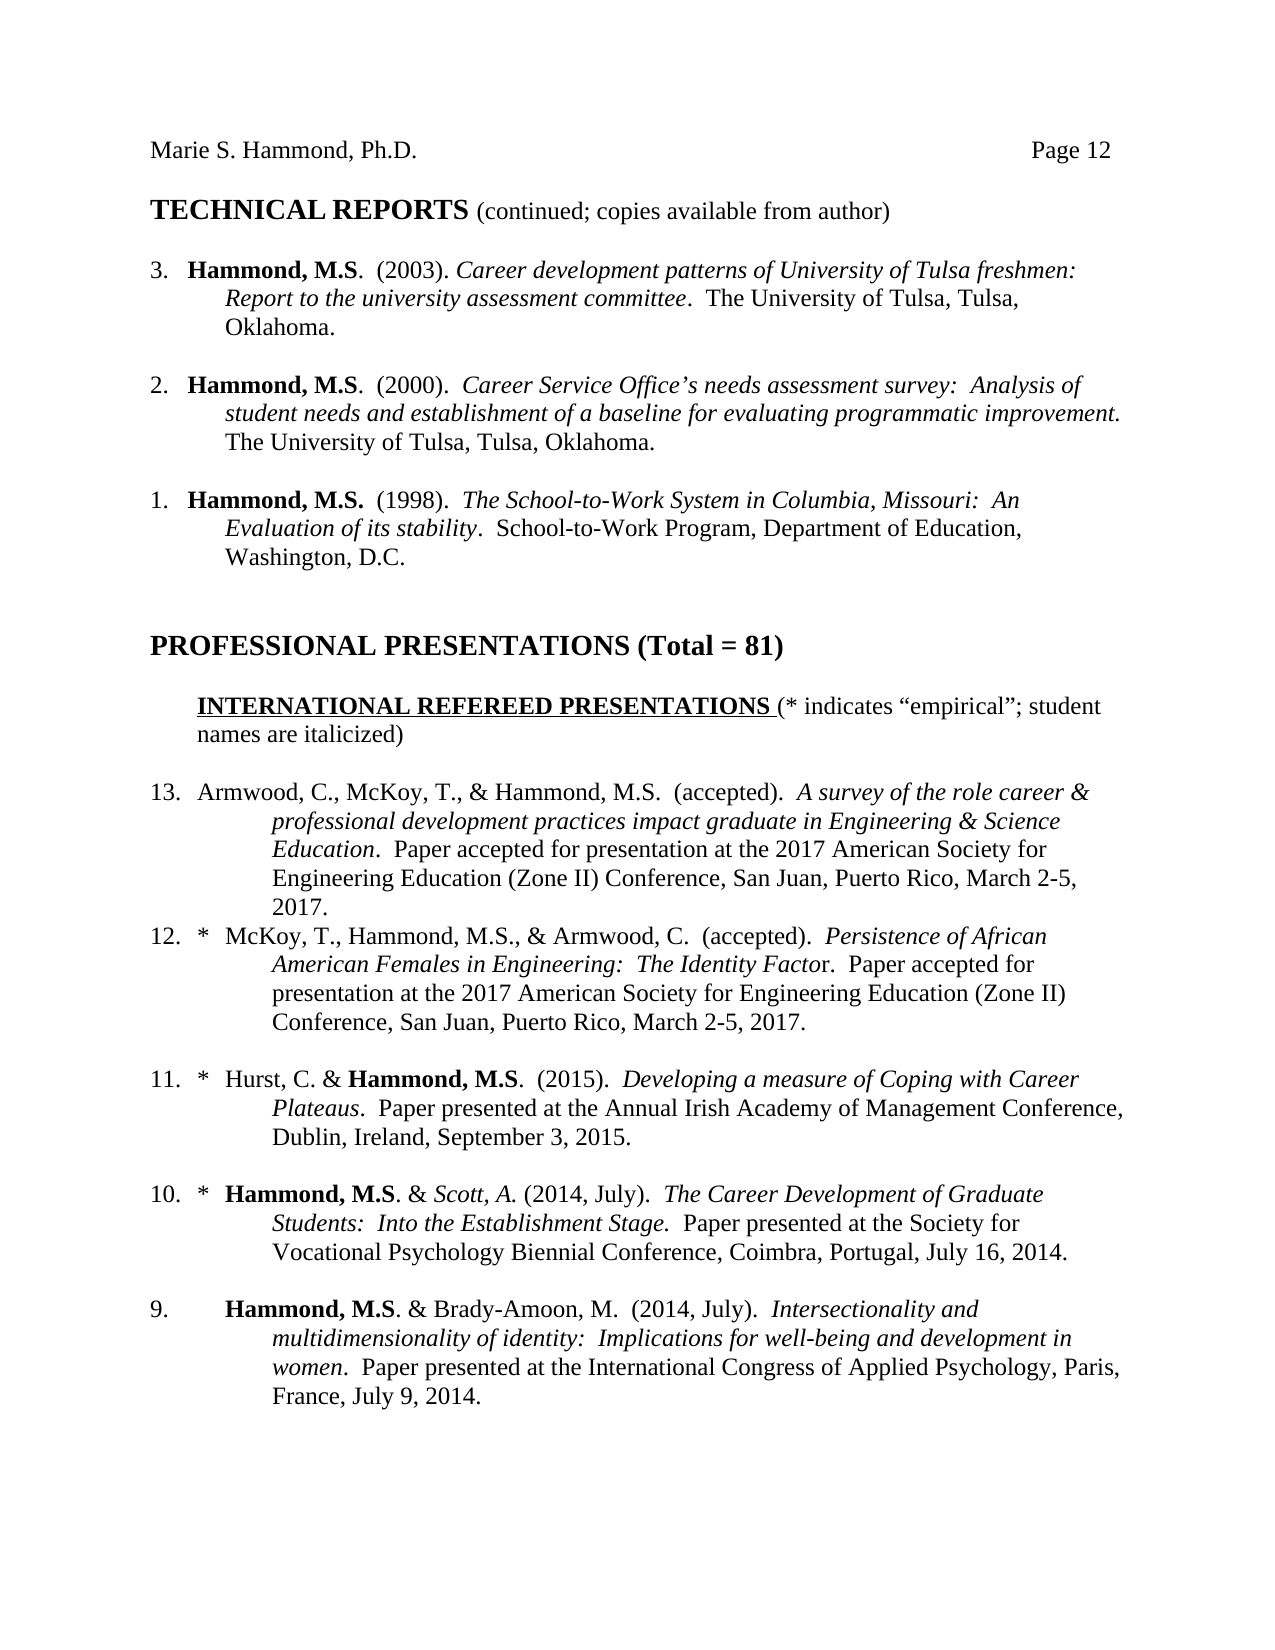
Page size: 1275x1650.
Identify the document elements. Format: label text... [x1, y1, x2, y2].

text 10. * Hammond, M.S. & Scott, A. (2014, July). The Career Development of Graduate Students: Into the Establishment Stage. Paper presented at the Society for Vocational Psychology Biennial Conference, Coimbra, Portugal, July 16, 2014. [150, 1179, 1125, 1266]
text 11. * Hurst, C. & Hammond, M.S. (2015). Developing a measure of Coping with Career Plateaus. Paper presented at the Annual Irish Academy of Management Conference, Dublin, Ireland, September 3, 2015. [150, 1064, 1125, 1151]
text 3. Hammond, M.S. (2003). Career development patterns of University of Tulsa freshmen: Report to the university assessment committee. The University of Tulsa, Tulsa, Oklahoma. [150, 255, 1125, 341]
text 13. Armwood, C., McKoy, T., & Hammond, M.S. (accepted). A survey of the role career & professional development practices impact graduate in Engineering & Science Education. Paper accepted for presentation at the 2017 American Society for Engineering Education (Zone II) Conference, San Juan, Puerto Rico, March 2-5, 2017. [150, 777, 1125, 921]
text 2. Hammond, M.S. (2000). Career Service Office’s needs assessment survey: Analysis of student needs and establishment of a baseline for evaluating programmatic improvement. The University of Tulsa, Tulsa, Oklahoma. [150, 370, 1125, 456]
text PROFESSIONAL PRESENTATIONS (Total = 81) [150, 628, 1125, 662]
text 9. Hammond, M.S. & Brady-Amoon, M. (2014, July). Intersectionality and multidimensionality of identity: Implications for well-being and development in women. Paper presented at the International Congress of Applied Psychology, Paris, France, July 9, 2014. [150, 1294, 1125, 1409]
text 12. * McKoy, T., Hammond, M.S., & Armwood, C. (accepted). Persistence of African American Females in Engineering: The Identity Factor. Paper accepted for presentation at the 2017 American Society for Engineering Education (Zone II) Conference, San Juan, Puerto Rico, March 2-5, 2017. [150, 921, 1125, 1036]
text 1. Hammond, M.S. (1998). The School-to-Work System in Columbia, Missouri: An Evaluation of its stability. School-to-Work Program, Department of Education, Washington, D.C. [150, 485, 1125, 571]
subtitle TECHNICAL REPORTS (continued; copies available from author) [150, 192, 1125, 226]
text INTERNATIONAL REFEREED PRESENTATIONS (* indicates “empirical”; student names are italicized) [150, 691, 1125, 748]
